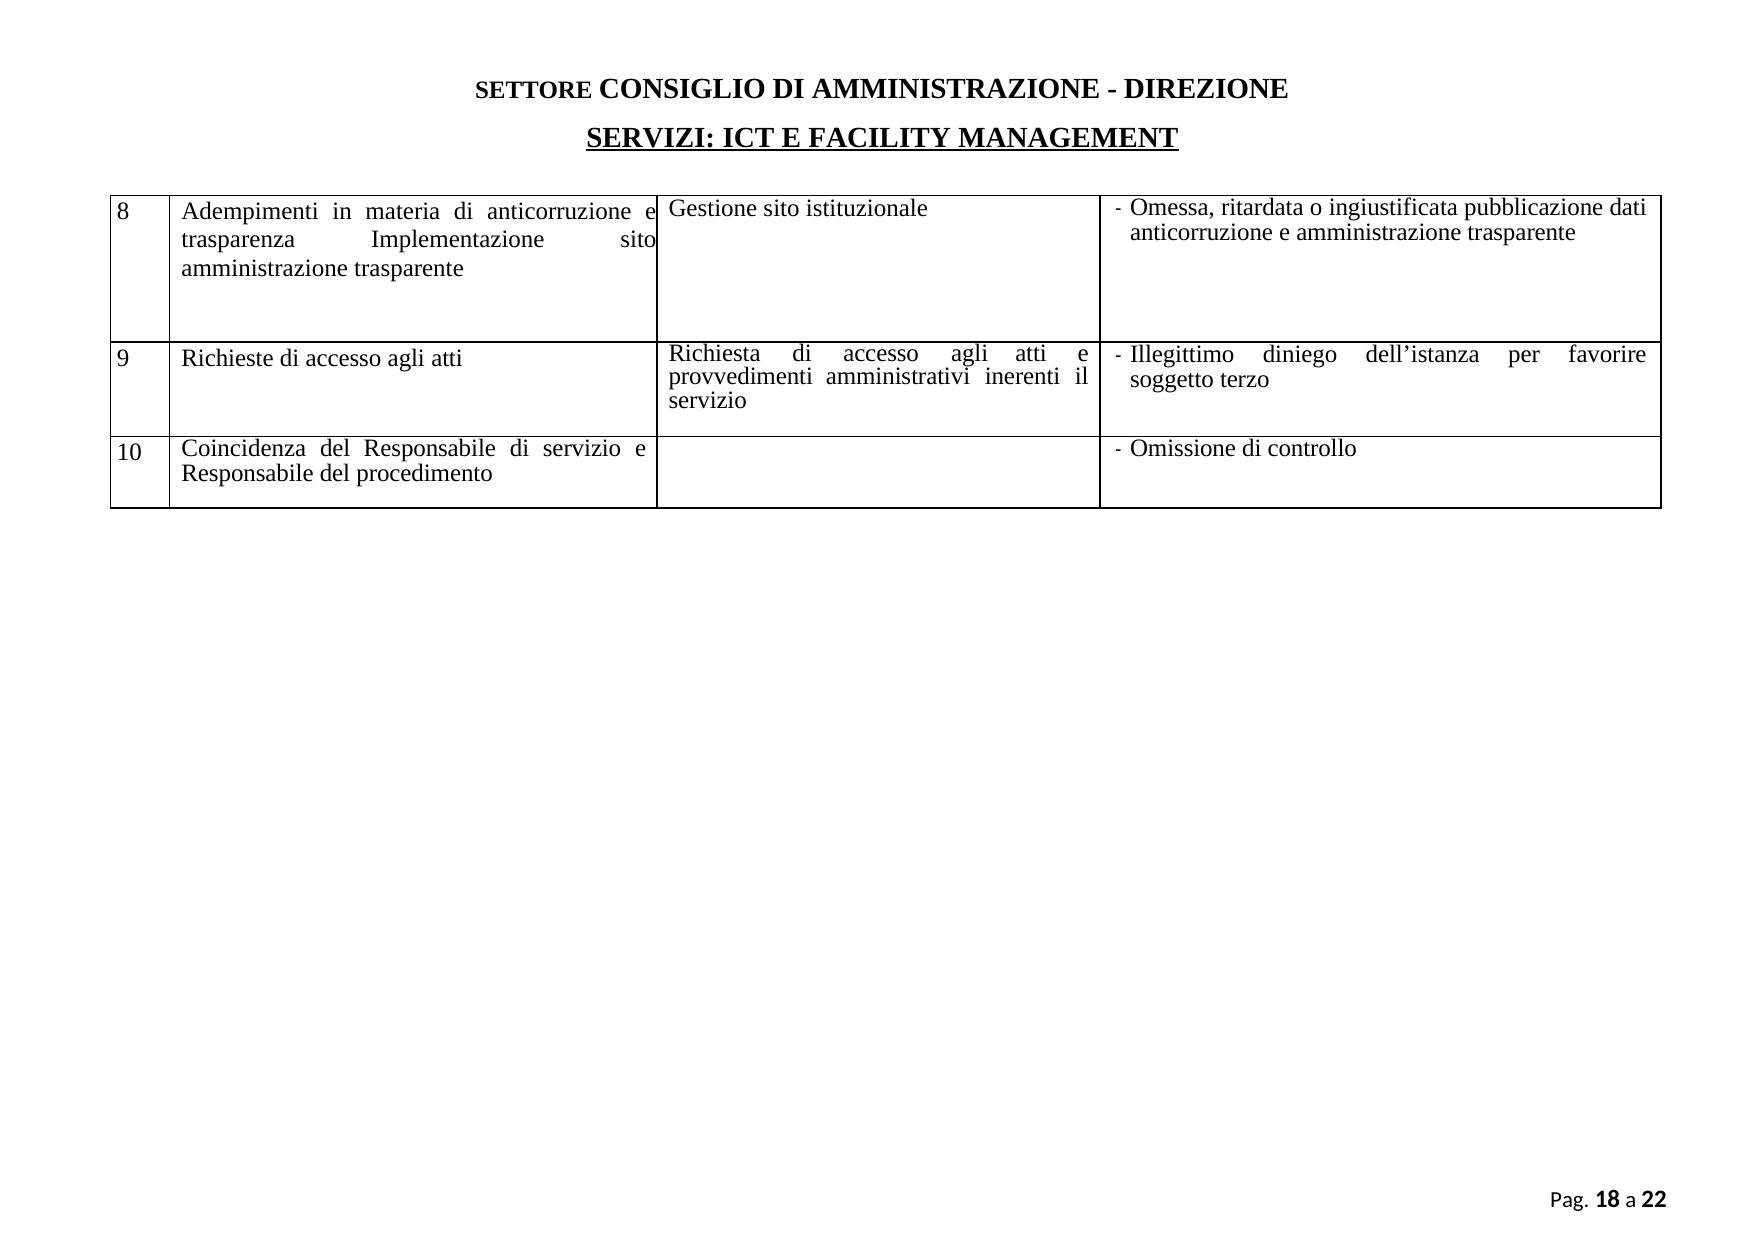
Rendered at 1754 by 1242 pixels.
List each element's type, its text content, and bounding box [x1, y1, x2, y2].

table_cell Illegittimo diniego dell’istanza per favorire soggetto terzo [1101, 343, 1660, 436]
table_cell 9 [111, 343, 169, 436]
table_cell 8 [111, 196, 169, 341]
table_cell Omissione di controllo [1101, 437, 1660, 507]
table_cell Adempimenti in materia di anticorruzione e trasparenza Implementazione sito amministrazione trasparente [170, 196, 656, 341]
table_cell Coincidenza del Responsabile di servizio e Responsabile del procedimento [170, 437, 656, 507]
table_cell 10 [111, 437, 169, 507]
table_cell Omessa, ritardata o ingiustificata pubblicazione dati anticorruzione e amministrazione trasparente [1101, 196, 1660, 341]
table_cell Gestione sito istituzionale [658, 196, 1099, 341]
table_cell Richieste di accesso agli atti [170, 343, 656, 436]
table_cell Richiesta di accesso agli atti e provvedimenti amministrativi inerenti il servizio [658, 343, 1099, 436]
table_cell [658, 437, 1099, 507]
